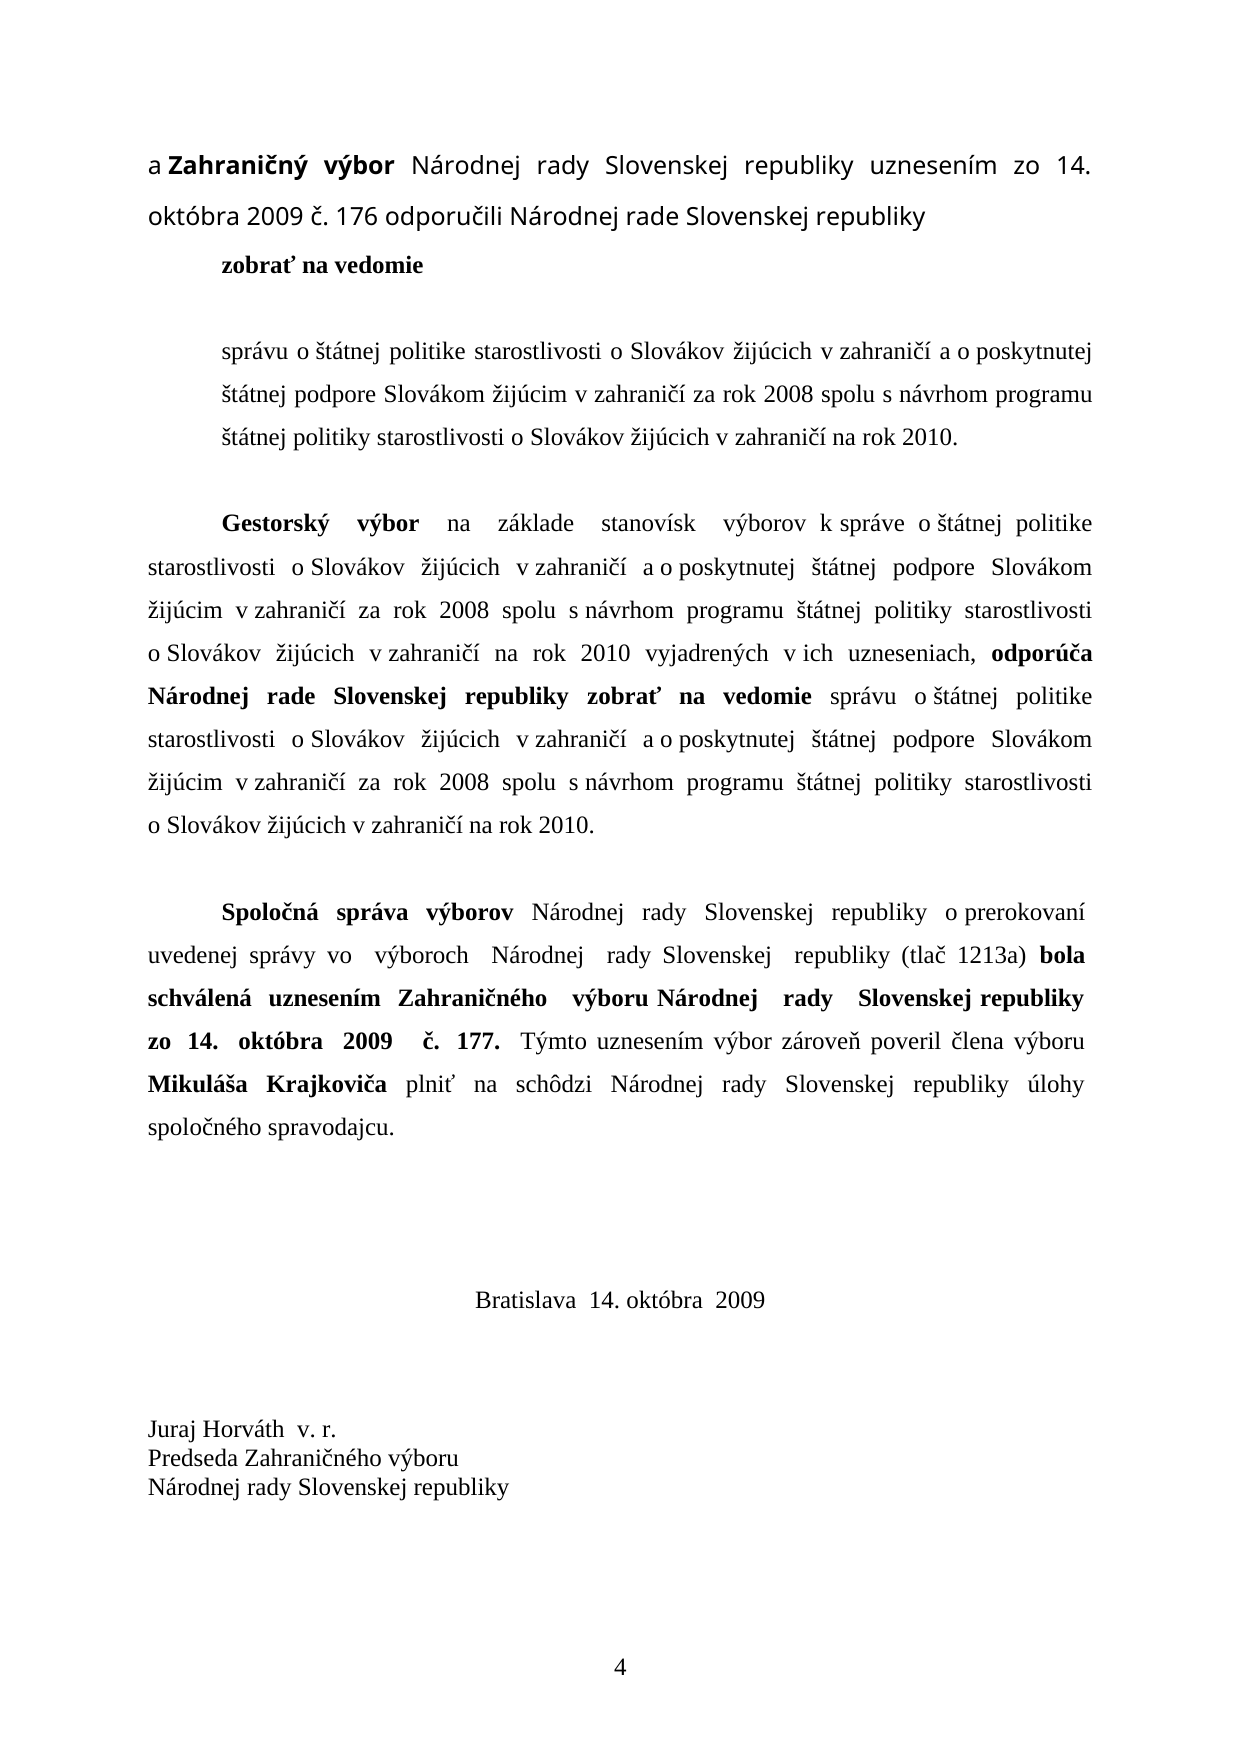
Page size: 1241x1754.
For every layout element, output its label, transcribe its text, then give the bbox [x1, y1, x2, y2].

text Národnej rady Slovenskej republiky [148, 1472, 1093, 1500]
text Gestorský výbor na základe stanovísk výborov k správe o štátnej politike starostlivosti o Slovákov žijúcich v zahraničí a o poskytnutej štátnej podpore Slovákom žijúcim v zahraničí za rok 2008 spolu s návrhom programu štátnej politiky starostlivosti o Slovákov žijúcich v zahraničí na rok 2010 vyjadrených v ich uzneseniach, odporúča Národnej rade Slovenskej republiky zobrať na vedomie správu o štátnej politike starostlivosti o Slovákov žijúcich v zahraničí a o poskytnutej štátnej podpore Slovákom žijúcim v zahraničí za rok 2008 spolu s návrhom programu štátnej politiky starostlivosti o Slovákov žijúcich v zahraničí na rok 2010. [148, 508, 1093, 839]
text Spoločná správa výborov Národnej rady Slovenskej republiky o prerokovaní uvedenej správy vo výboroch Národnej rady Slovenskej republiky (tlač 1213a) bola schválená uznesením Zahraničného výboru Národnej rady Slovenskej republiky zo 14. októbra 2009 č. 177. Týmto uznesením výbor zároveň poveril člena výboru Mikuláša Krajkoviča plniť na schôdzi Národnej rady Slovenskej republiky úlohy spoločného spravodajcu. [148, 897, 1085, 1141]
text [148, 148, 1093, 233]
text Predseda Zahraničného výboru [148, 1443, 1093, 1472]
text zobrať na vedomie [221, 250, 1093, 278]
text správu o štátnej politike starostlivosti o Slovákov žijúcich v zahraničí a o poskytnutej štátnej podpore Slovákom žijúcim v zahraničí za rok 2008 spolu s návrhom programu štátnej politiky starostlivosti o Slovákov žijúcich v zahraničí na rok 2010. [221, 336, 1093, 451]
text Juraj Horváth v. r. [148, 1414, 1093, 1443]
subtitle Bratislava 14. októbra 2009 [148, 1285, 1093, 1313]
